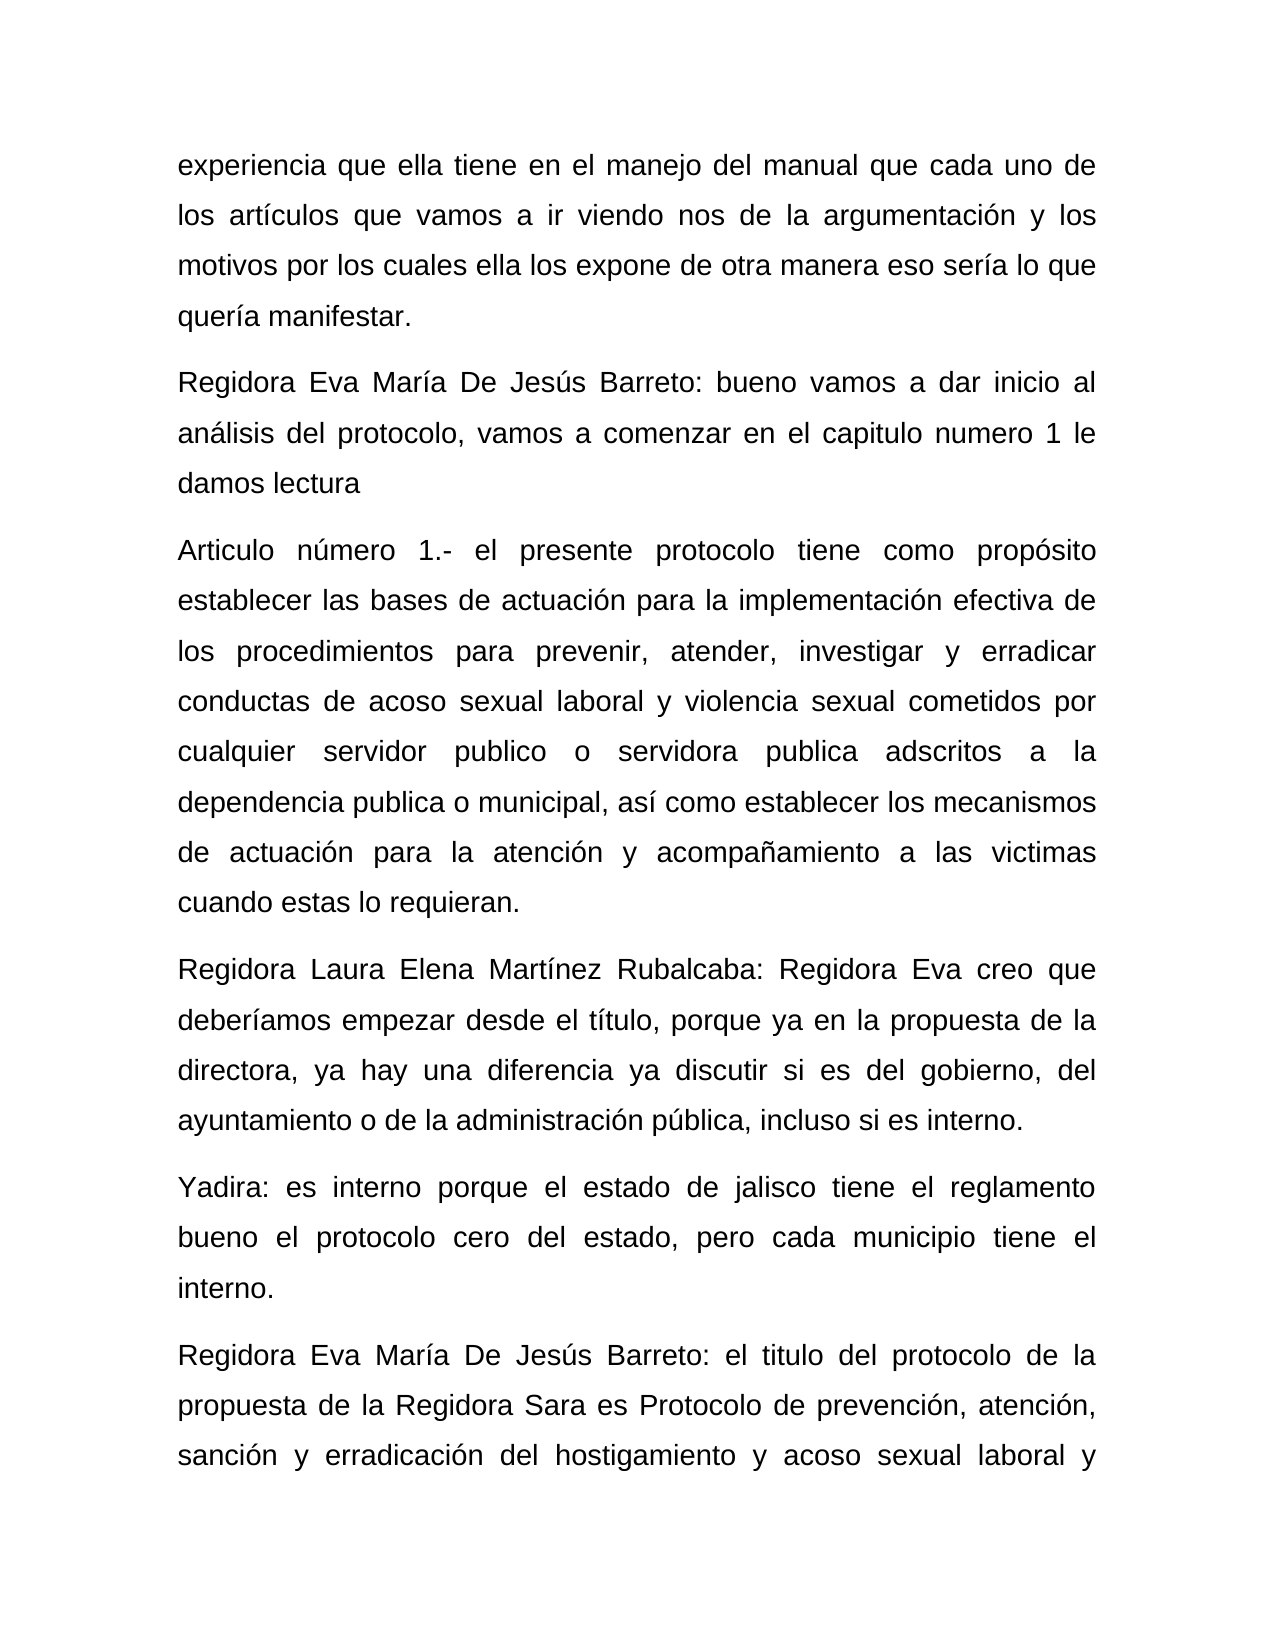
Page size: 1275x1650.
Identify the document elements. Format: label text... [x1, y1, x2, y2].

text Yadira: es interno porque el estado de jalisco tiene el reglamento bueno el protocolo cero del estado, pero cada municipio tiene el interno. [177, 1170, 1098, 1304]
text Articulo número 1.- el presente protocolo tiene como propósito establecer las bases de actuación para la implementación efectiva de los procedimientos para prevenir, atender, investigar y erradicar conductas de acoso sexual laboral y violencia sexual cometidos por cualquier servidor publico o servidora publica adscritos a la dependencia publica o municipal, así como establecer los mecanismos de actuación para la atención y acompañamiento a las victimas cuando estas lo requieran. [177, 533, 1098, 919]
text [177, 1338, 1098, 1472]
text Regidora Laura Elena Martínez Rubalcaba: Regidora Eva creo que deberíamos empezar desde el título, porque ya en la propuesta de la directora, ya hay una diferencia ya discutir si es del gobierno, del ayuntamiento o de la administración pública, incluso si es interno. [177, 952, 1098, 1137]
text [177, 148, 1098, 332]
text Regidora Eva María De Jesús Barreto: bueno vamos a dar inicio al análisis del protocolo, vamos a comenzar en el capitulo numero 1 le damos lectura [177, 366, 1098, 500]
